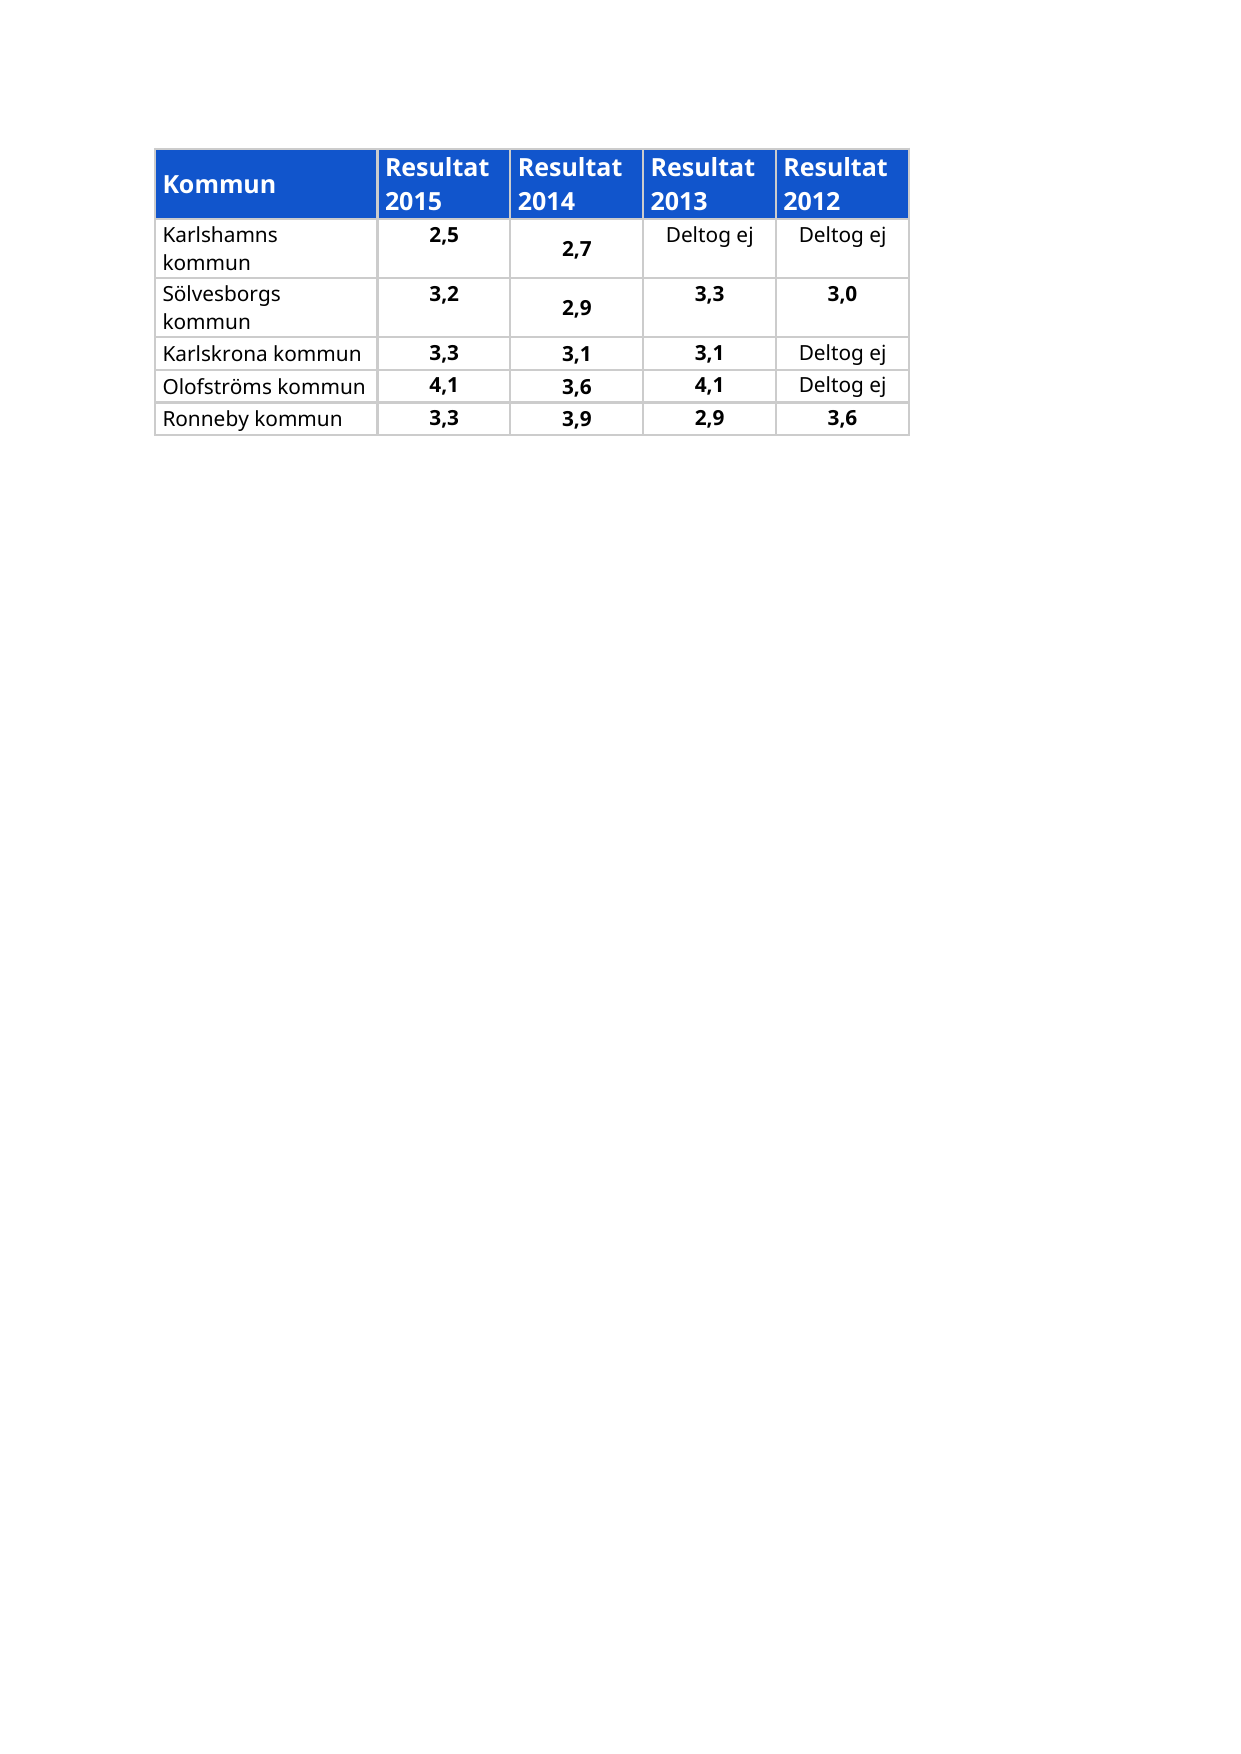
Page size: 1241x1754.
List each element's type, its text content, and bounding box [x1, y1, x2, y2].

table_cell Deltog ej [777, 220, 908, 277]
table_cell 3,9 [511, 404, 642, 434]
table_cell 3,3 [644, 279, 775, 336]
table_cell Karlshamns kommun [156, 220, 376, 277]
table_cell Deltog ej [777, 371, 908, 401]
table_header Resultat 2014 [511, 150, 642, 218]
table_cell 3,1 [511, 338, 642, 368]
table_cell Deltog ej [777, 338, 908, 368]
table_cell Karlskrona kommun [156, 338, 376, 368]
table_header Resultat 2012 [777, 150, 908, 218]
table_cell Sölvesborgs kommun [156, 279, 376, 336]
table_cell Deltog ej [644, 220, 775, 277]
table_header Kommun [156, 150, 376, 218]
table_cell 2,9 [644, 404, 775, 434]
table_cell 2,5 [379, 220, 509, 277]
table_cell 3,3 [379, 404, 509, 434]
table_cell 4,1 [644, 371, 775, 401]
table_cell Olofströms kommun [156, 371, 376, 401]
table_cell 3,0 [777, 279, 908, 336]
table_cell 4,1 [379, 371, 509, 401]
table_header Resultat 2015 [379, 150, 509, 218]
table_cell 3,6 [511, 371, 642, 401]
table_cell 3,6 [777, 404, 908, 434]
table_cell 2,7 [511, 220, 642, 277]
table_cell 3,3 [379, 338, 509, 368]
table_cell Ronneby kommun [156, 404, 376, 434]
table_header Resultat 2013 [644, 150, 775, 218]
table_cell 3,1 [644, 338, 775, 368]
table_cell 2,9 [511, 279, 642, 336]
table_cell 3,2 [379, 279, 509, 336]
